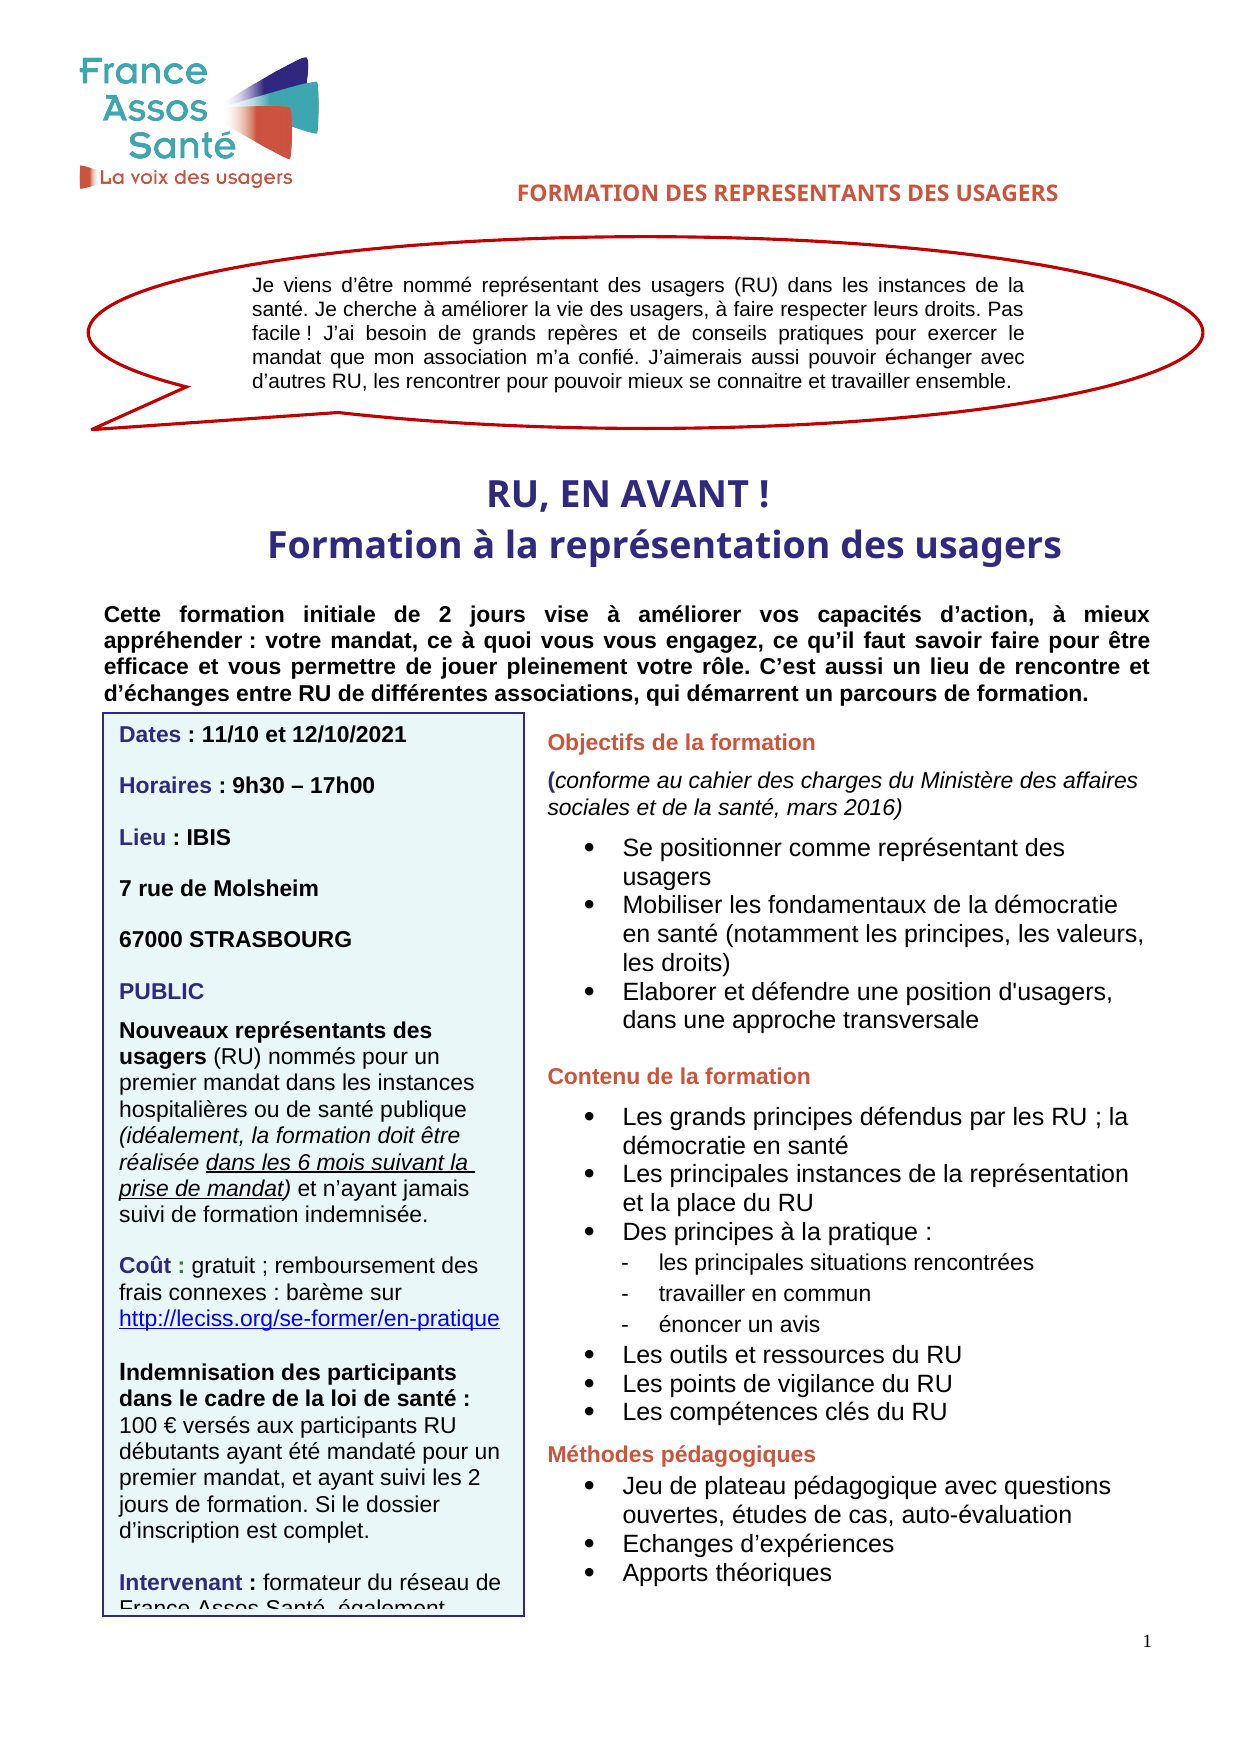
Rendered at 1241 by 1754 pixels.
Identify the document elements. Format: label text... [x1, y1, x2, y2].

list Mobiliser les fondamentaux de la démocratie en santé (notamment les principes, les valeurs, les droits) [525, 890, 1152, 977]
text Objectifs de la formation [525, 729, 1152, 755]
list Elaborer et défendre une position d'usagers, dans une approche transversale [525, 977, 1152, 1034]
list les principales situations rencontrées [525, 1246, 1152, 1277]
list Les points de vigilance du RU [525, 1368, 1152, 1397]
list Se positionner comme représentant des usagers [525, 833, 1152, 890]
list Des principes à la pratique : [525, 1217, 1152, 1246]
list Les outils et ressources du RU [525, 1340, 1152, 1368]
text Contenu de la formation [525, 1063, 1152, 1089]
text Méthodes pédagogiques [525, 1441, 1152, 1467]
list Les compétences clés du RU [525, 1397, 1152, 1426]
picture [59, 44, 339, 202]
text (conforme au cahier des charges du Ministère des affaires sociales et de la santé, mars 2016) [525, 767, 1152, 820]
list Les grands principes défendus par les RU ; la démocratie en santé [525, 1102, 1152, 1159]
text Cette formation initiale de 2 jours vise à améliorer vos capacités d’action, à mieux appréhender : votre mandat, ce à quoi vous vous engagez, ce qu’il faut savoir faire pour être efficace et vous permettre de jouer pleinement votre rôle. C’est aussi un lieu de rencontre et d’échanges entre RU de différentes associations, qui démarrent un parcours de formation. [103, 601, 1152, 706]
list énoncer un avis [525, 1308, 1152, 1340]
list Les principales instances de la représentation et la place du RU [525, 1159, 1152, 1217]
text RU, EN AVANT ! [103, 467, 1152, 518]
list travailler en commun [525, 1277, 1152, 1308]
list Echanges d’expériences [525, 1529, 1152, 1558]
text Formation à la représentation des usagers [103, 518, 1152, 569]
list Jeu de plateau pédagogique avec questions ouvertes, études de cas, auto-évaluation [525, 1471, 1152, 1529]
list Apports théoriques [525, 1558, 1152, 1587]
